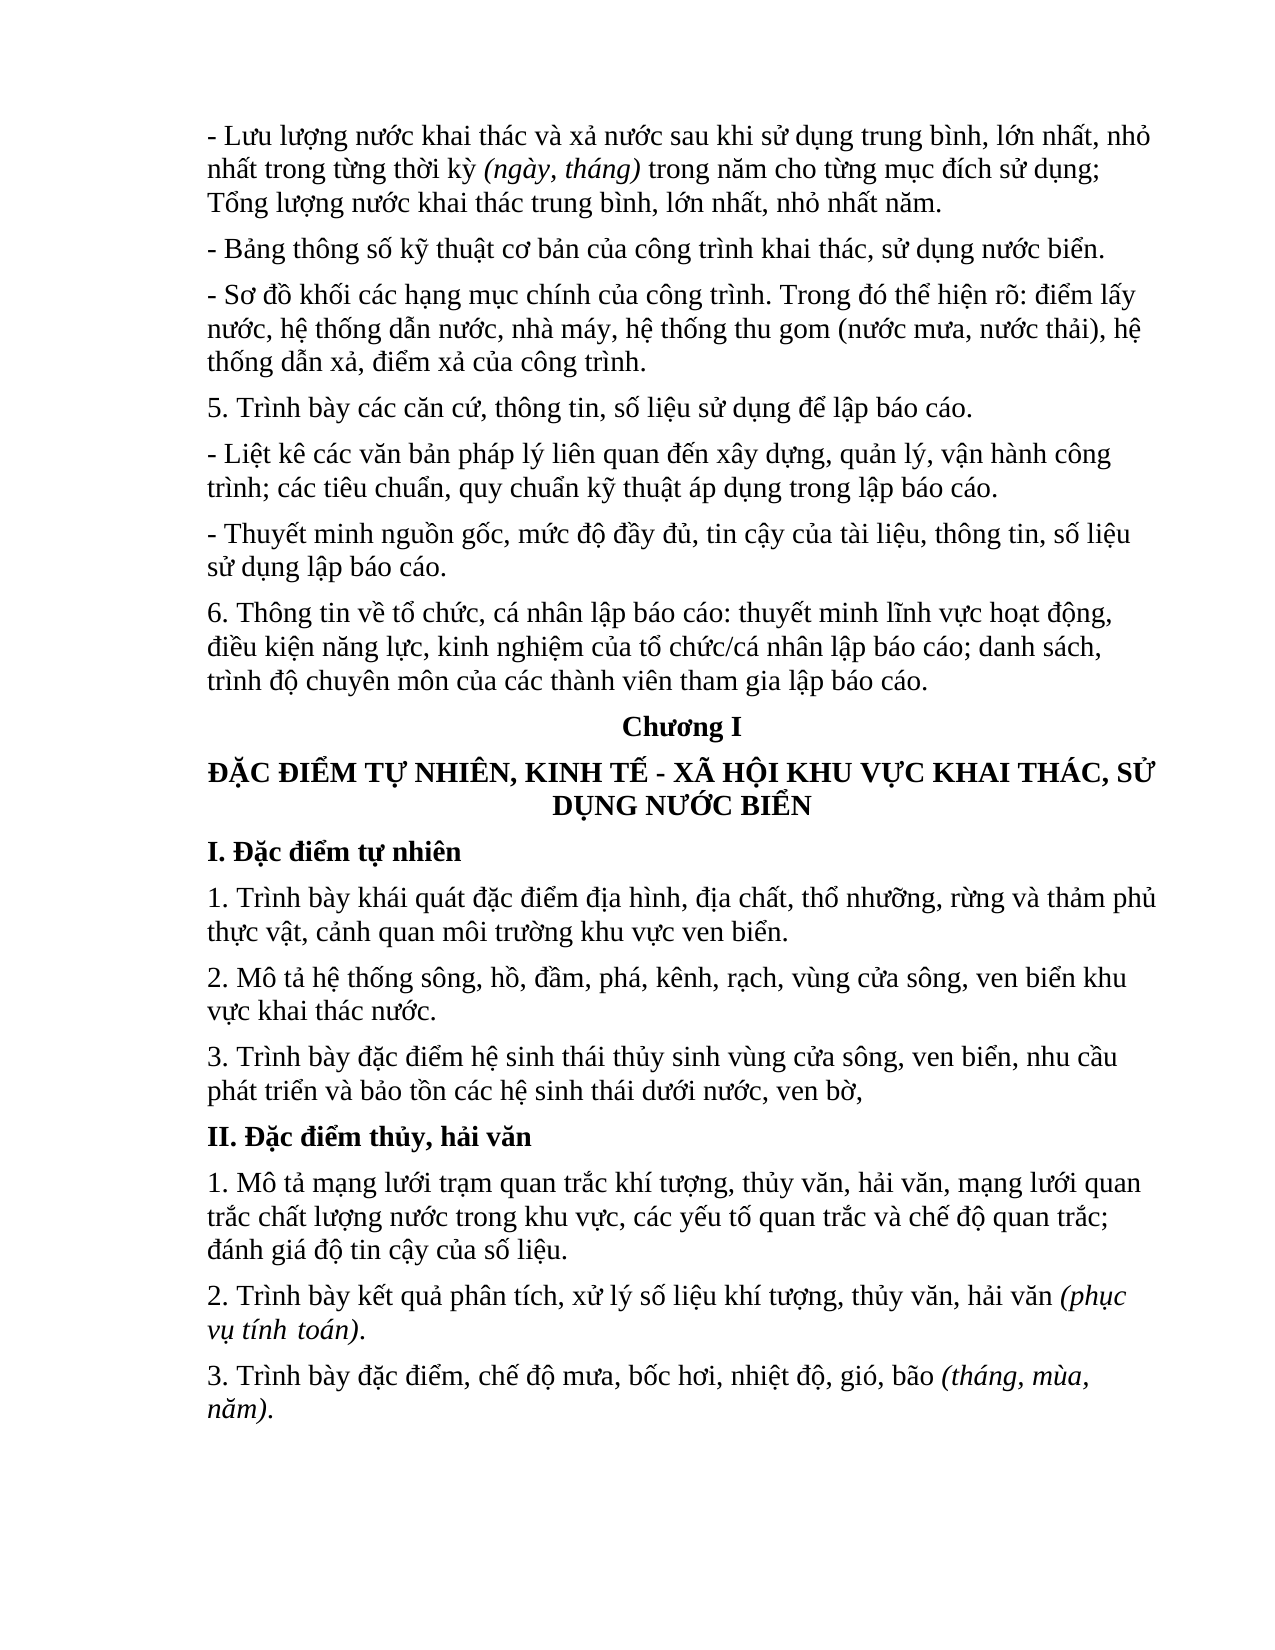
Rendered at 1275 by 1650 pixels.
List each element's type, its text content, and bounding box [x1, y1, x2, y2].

text - Thuyết minh nguồn gốc, mức độ đầy đủ, tin cậy của tài liệu, thông tin, số liệu sử dụng lập báo cáo. [207, 516, 1157, 583]
text 1. Mô tả mạng lưới trạm quan trắc khí tượng, thủy văn, hải văn, mạng lưới quan trắc chất lượng nước trong khu vực, các yếu tố quan trắc và chế độ quan trắc; đánh giá độ tin cậy của số liệu. [207, 1165, 1157, 1266]
text - Bảng thông số kỹ thuật cơ bản của công trình khai thác, sử dụng nước biển. [207, 231, 1157, 265]
text 2. Mô tả hệ thống sông, hồ, đầm, phá, kênh, rạch, vùng cửa sông, ven biển khu vực khai thác nước. [207, 960, 1157, 1027]
text 6. Thông tin về tổ chức, cá nhân lập báo cáo: thuyết minh lĩnh vực hoạt động, điều kiện năng lực, kinh nghiệm của tổ chức/cá nhân lập báo cáo; danh sách, trình độ chuyên môn của các thành viên tham gia lập báo cáo. [207, 596, 1157, 696]
text 3. Trình bày đặc điểm, chế độ mưa, bốc hơi, nhiệt độ, gió, bão (tháng, mùa, năm). [207, 1358, 1157, 1425]
text I. Đặc điểm tự nhiên [207, 834, 1157, 868]
text Chương I [207, 709, 1157, 742]
text 2. Trình bày kết quả phân tích, xử lý số liệu khí tượng, thủy văn, hải văn (phục vụ tính toán). [207, 1278, 1157, 1345]
text 3. Trình bày đặc điểm hệ sinh thái thủy sinh vùng cửa sông, ven biển, nhu cầu phát triển và bảo tồn các hệ sinh thái dưới nước, ven bờ, [207, 1039, 1157, 1107]
text - Liệt kê các văn bản pháp lý liên quan đến xây dựng, quản lý, vận hành công trình; các tiêu chuẩn, quy chuẩn kỹ thuật áp dụng trong lập báo cáo. [207, 436, 1157, 503]
text ĐẶC ĐIỂM TỰ NHIÊN, KINH TẾ - XÃ HỘI KHU VỰC KHAI THÁC, SỬ DỤNG NƯỚC BIỂN [207, 755, 1157, 822]
text 5. Trình bày các căn cứ, thông tin, số liệu sử dụng để lập báo cáo. [207, 390, 1157, 424]
text - Lưu lượng nước khai thác và xả nước sau khi sử dụng trung bình, lớn nhất, nhỏ nhất trong từng thời kỳ (ngày, tháng) trong năm cho từng mục đích sử dụng; Tổng lượng nước khai thác trung bình, lớn nhất, nhỏ nhất năm. [207, 118, 1157, 219]
text - Sơ đồ khối các hạng mục chính của công trình. Trong đó thể hiện rõ: điểm lấy nước, hệ thống dẫn nước, nhà máy, hệ thống thu gom (nước mưa, nước thải), hệ thống dẫn xả, điểm xả của công trình. [207, 277, 1157, 378]
text II. Đặc điểm thủy, hải văn [207, 1119, 1157, 1153]
text 1. Trình bày khái quát đặc điểm địa hình, địa chất, thổ nhưỡng, rừng và thảm phủ thực vật, cảnh quan môi trường khu vực ven biển. [207, 880, 1157, 947]
